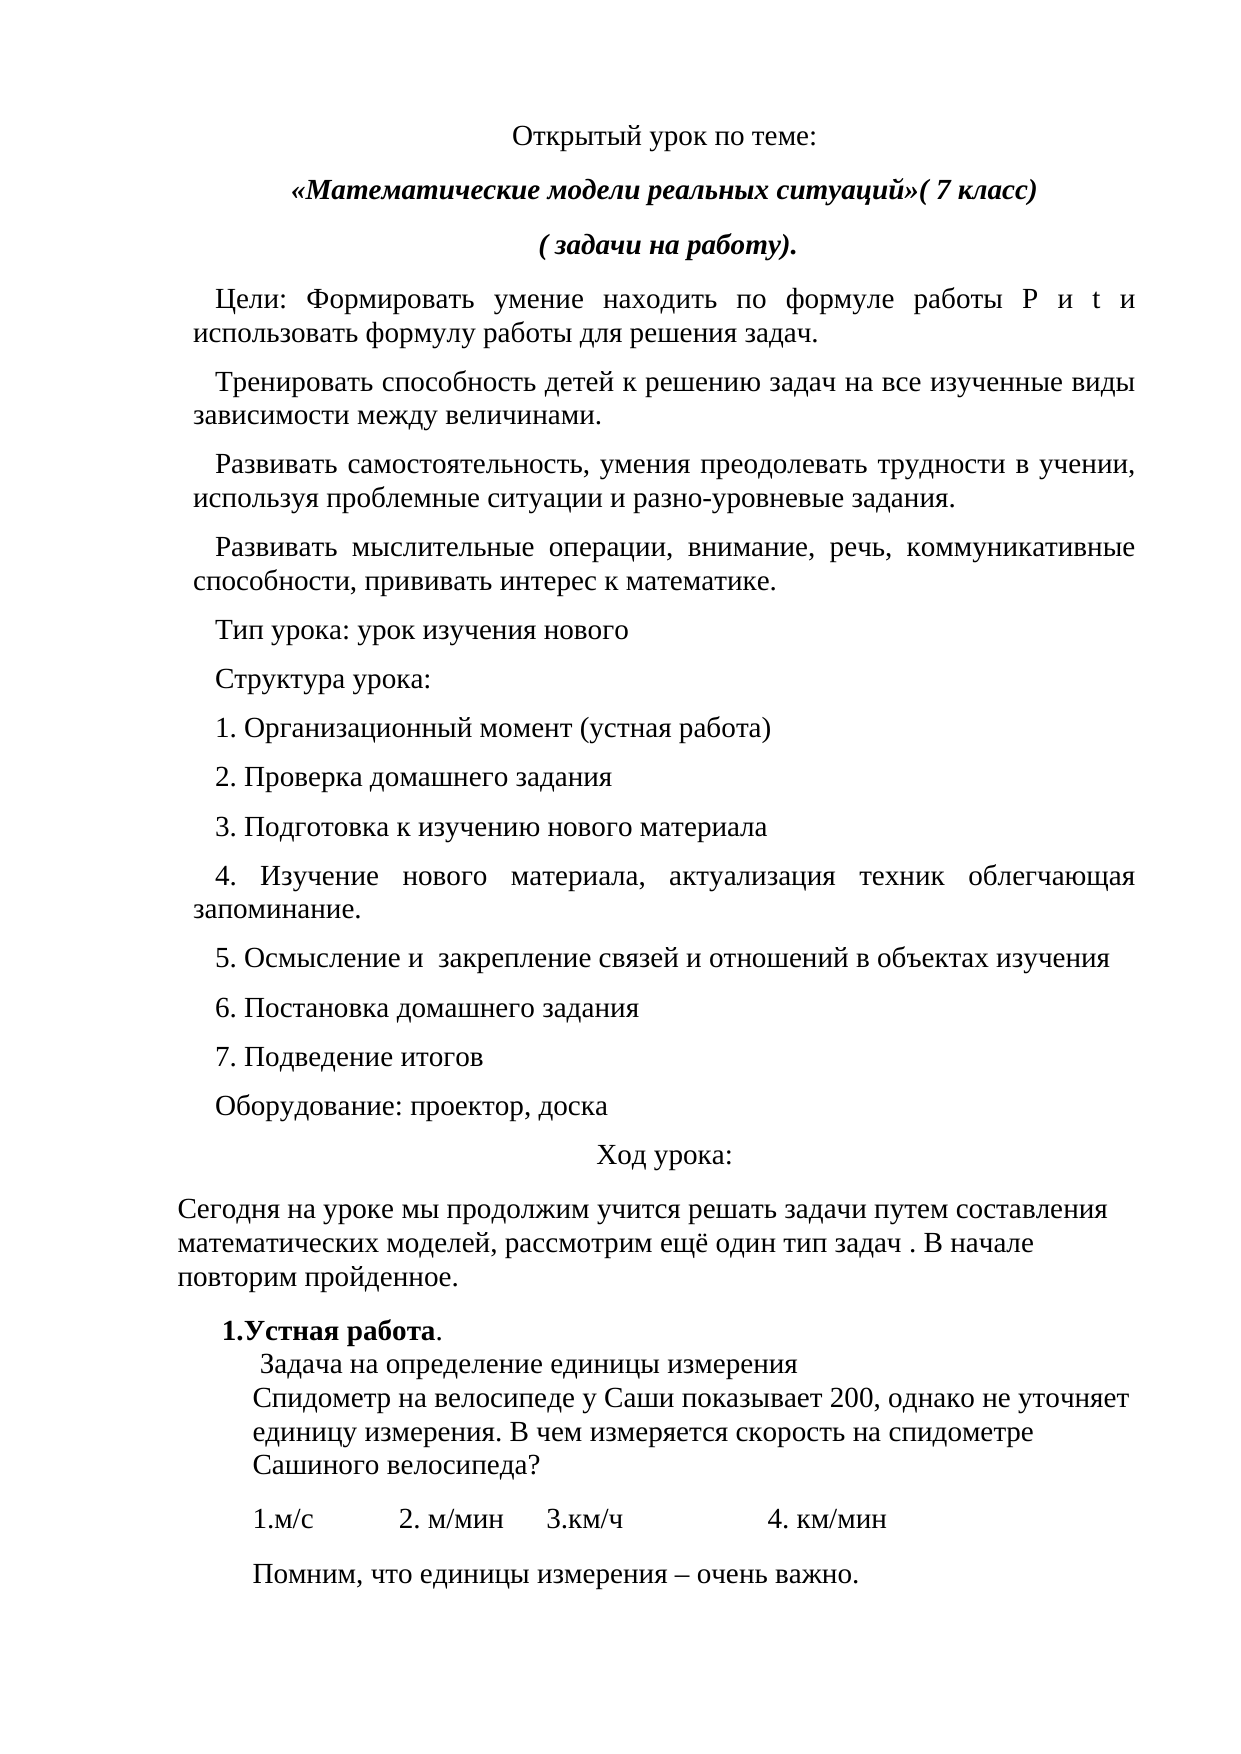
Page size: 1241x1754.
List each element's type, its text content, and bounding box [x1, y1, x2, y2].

text Ход урока: [177, 1137, 1152, 1171]
text Цели: Формировать умение находить по формуле работы Р и t и использовать формулу работы для решения задач. [193, 281, 1136, 348]
text 7. Подведение итогов [193, 1039, 1136, 1072]
text Сегодня на уроке мы продолжим учится решать задачи путем составления математических моделей, рассмотрим ещё один тип задач . В начале повторим пройденное. [177, 1192, 1152, 1292]
text Развивать мыслительные операции, внимание, речь, коммуникативные способности, прививать интерес к математике. [193, 529, 1136, 596]
text 1. Организационный момент (устная работа) [193, 710, 1136, 744]
text Тип урока: урок изучения нового [193, 612, 1136, 646]
list 1.Устная работа. [177, 1313, 1152, 1347]
text Тренировать способность детей к решению задач на все изученные виды зависимости между величинами. [193, 364, 1136, 431]
text Открытый урок по теме: [177, 118, 1152, 152]
text 4. Изучение нового материала, актуализация техник облегчающая запоминание. [193, 858, 1136, 925]
list Задача на определение единицы измерения [252, 1347, 1152, 1380]
list Спидометр на велосипеде у Саши показывает 200, однако не уточняет единицу измерения. В чем измеряется скорость на спидометре Сашиного велосипеда? [252, 1380, 1152, 1481]
text Оборудование: проектор, доска [193, 1088, 1136, 1122]
text ( задачи на работу). [177, 227, 1152, 260]
text 2. Проверка домашнего задания [193, 759, 1136, 793]
text 5. Осмысление и закрепление связей и отношений в объектах изучения [193, 941, 1136, 974]
text 6. Постановка домашнего задания [193, 990, 1136, 1023]
text Структура урока: [193, 661, 1136, 695]
text «Математические модели реальных ситуаций»( 7 класс) [177, 172, 1152, 206]
text Развивать самостоятельность, умения преодолевать трудности в учении, используя проблемные ситуации и разно-уровневые задания. [193, 447, 1136, 514]
text 3. Подготовка к изучению нового материала [193, 809, 1136, 842]
text 1.м/с 2. м/мин 3.км/ч 4. км/мин [252, 1502, 1152, 1535]
text Помним, что единицы измерения – очень важно. [252, 1556, 1152, 1589]
